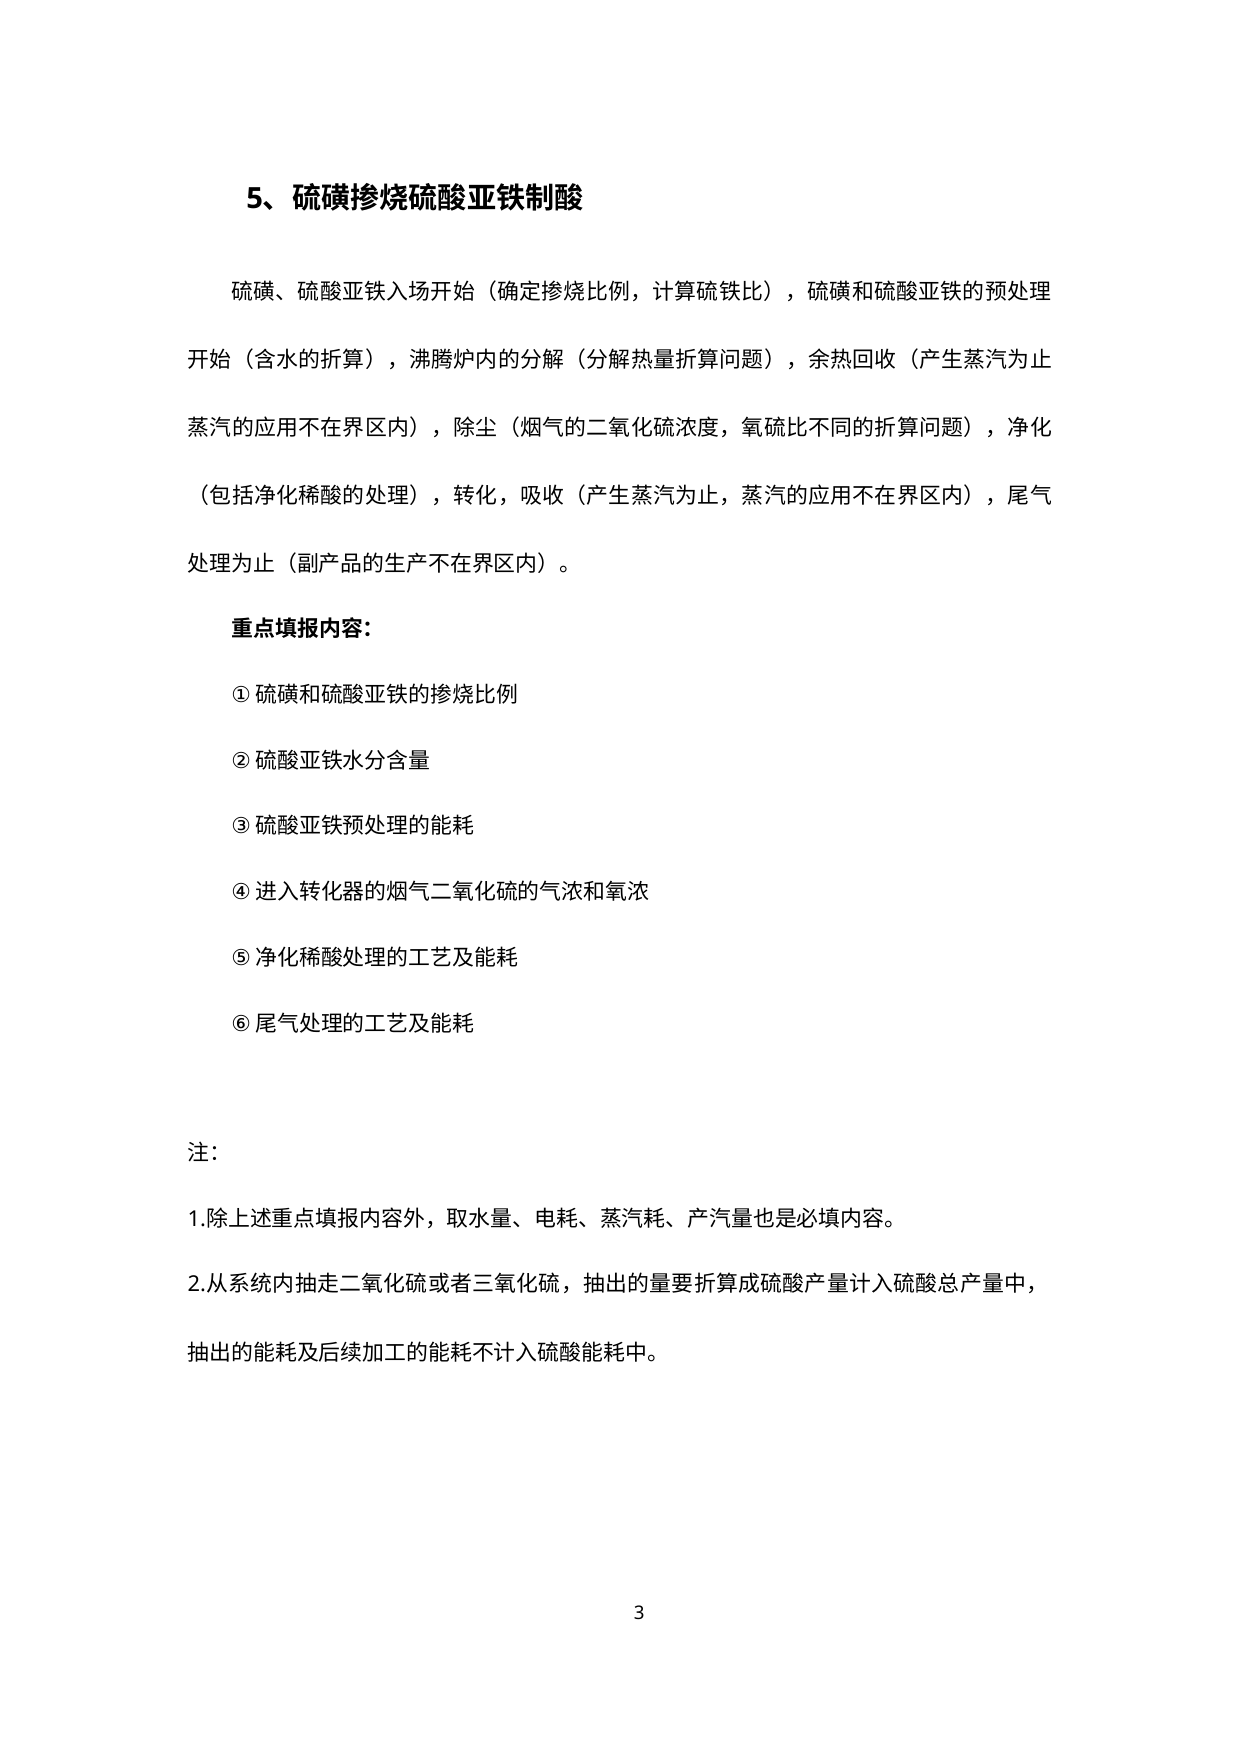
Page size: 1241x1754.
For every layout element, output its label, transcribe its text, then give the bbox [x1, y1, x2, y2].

text ①硫磺和硫酸亚铁的掺烧比例 [187, 676, 1053, 710]
text 硫磺、硫酸亚铁入场开始（确定掺烧比例，计算硫铁比），硫磺和硫酸亚铁的预处理开始（含水的折算），沸腾炉内的分解（分解热量折算问题），余热回收（产生蒸汽为止，蒸汽的应用不在界区内），除尘（烟气的二氧化硫浓度，氧硫比不同的折算问题），净化（包括净化稀酸的处理），转化，吸收（产生蒸汽为止，蒸汽的应用不在界区内），尾气处理为止（副产品的生产不在界区内）。 [187, 273, 1053, 579]
text ⑤净化稀酸处理的工艺及能耗 [187, 939, 1053, 973]
text 2.从系统内抽走二氧化硫或者三氧化硫，抽出的量要折算成硫酸产量计入硫酸总产量中，抽出的能耗及后续加工的能耗不计入硫酸能耗中。 [187, 1265, 1053, 1367]
text ③硫酸亚铁预处理的能耗 [187, 807, 1053, 841]
subtitle 5、硫磺掺烧硫酸亚铁制酸 [187, 162, 1053, 229]
text ④进入转化器的烟气二氧化硫的气浓和氧浓 [187, 873, 1053, 907]
text 重点填报内容： [187, 610, 1053, 644]
text ⑥尾气处理的工艺及能耗 [187, 1004, 1053, 1038]
text 注： [187, 1134, 1053, 1168]
text 1.除上述重点填报内容外，取水量、电耗、蒸汽耗、产汽量也是必填内容。 [187, 1200, 1053, 1234]
text ②硫酸亚铁水分含量 [187, 742, 1053, 776]
